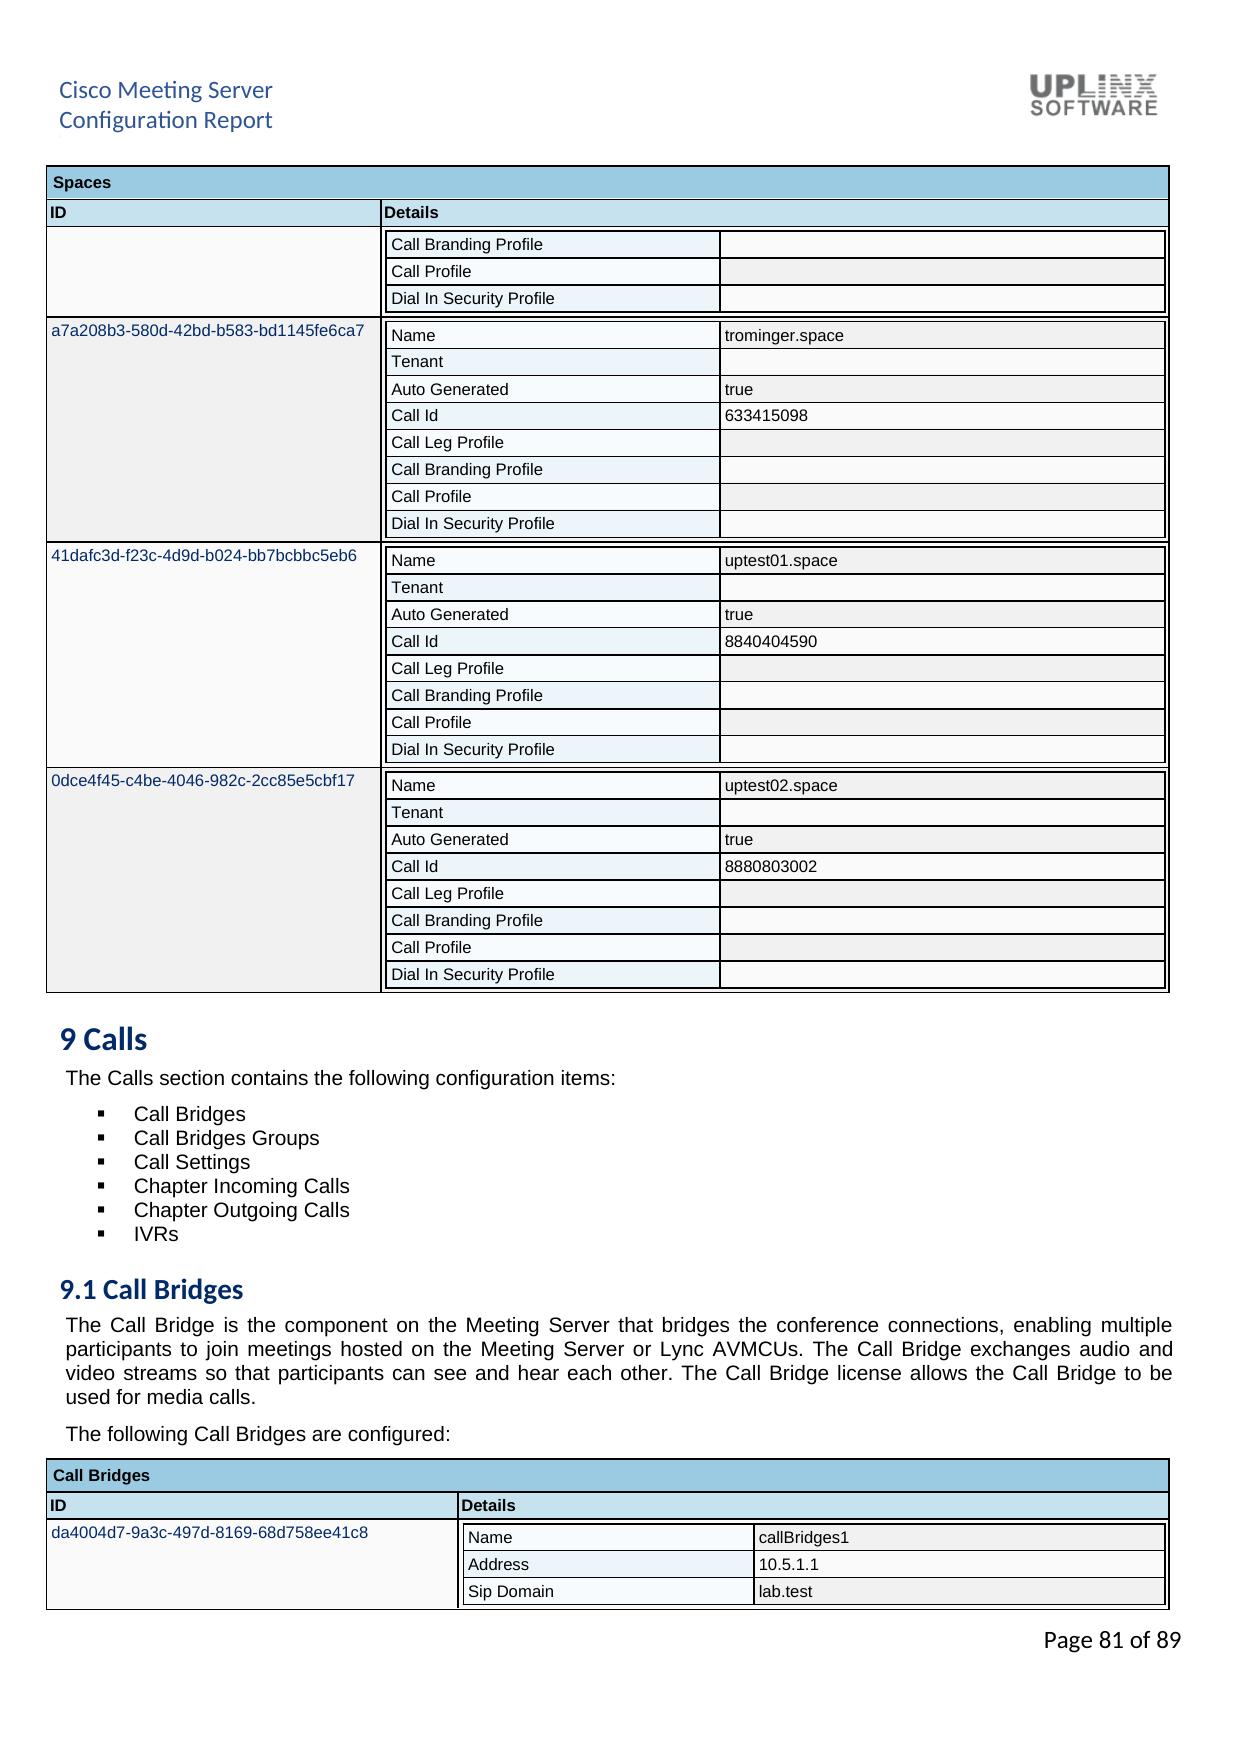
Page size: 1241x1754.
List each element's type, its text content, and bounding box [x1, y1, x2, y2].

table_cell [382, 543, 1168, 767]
table_cell Details [382, 200, 1168, 226]
text Chapter Outgoing Calls [96, 1198, 1181, 1222]
text The following Call Bridges are configured: [65, 1421, 1175, 1445]
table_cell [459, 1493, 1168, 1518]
subtitle 9 Calls [59, 1018, 1181, 1059]
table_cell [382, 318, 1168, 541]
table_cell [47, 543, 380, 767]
table_header Spaces [47, 167, 1168, 198]
text Call Bridges Groups [96, 1126, 1181, 1150]
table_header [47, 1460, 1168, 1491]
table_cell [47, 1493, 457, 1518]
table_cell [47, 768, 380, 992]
text The Calls section contains the following configuration items: [65, 1065, 1175, 1089]
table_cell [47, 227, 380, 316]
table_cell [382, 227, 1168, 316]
text IVRs [96, 1222, 1181, 1246]
text The Call Bridge is the component on the Meeting Server that bridges the conference connections, enabling multiple participants to join meetings hosted on the Meeting Server or Lync AVMCUs. The Call Bridge exchanges audio and video streams so that participants can see and hear each other. The Call Bridge license allows the Call Bridge to be used for media calls. [65, 1313, 1175, 1409]
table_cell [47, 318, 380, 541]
picture [1029, 73, 1159, 118]
text Chapter Incoming Calls [96, 1174, 1181, 1198]
text Call Bridges [96, 1102, 1181, 1126]
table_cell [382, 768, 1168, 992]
text Call Settings [96, 1150, 1181, 1174]
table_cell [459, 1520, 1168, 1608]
subtitle 9.1 Call Bridges [59, 1271, 1181, 1307]
table_cell ID [47, 200, 380, 226]
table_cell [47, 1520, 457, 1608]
